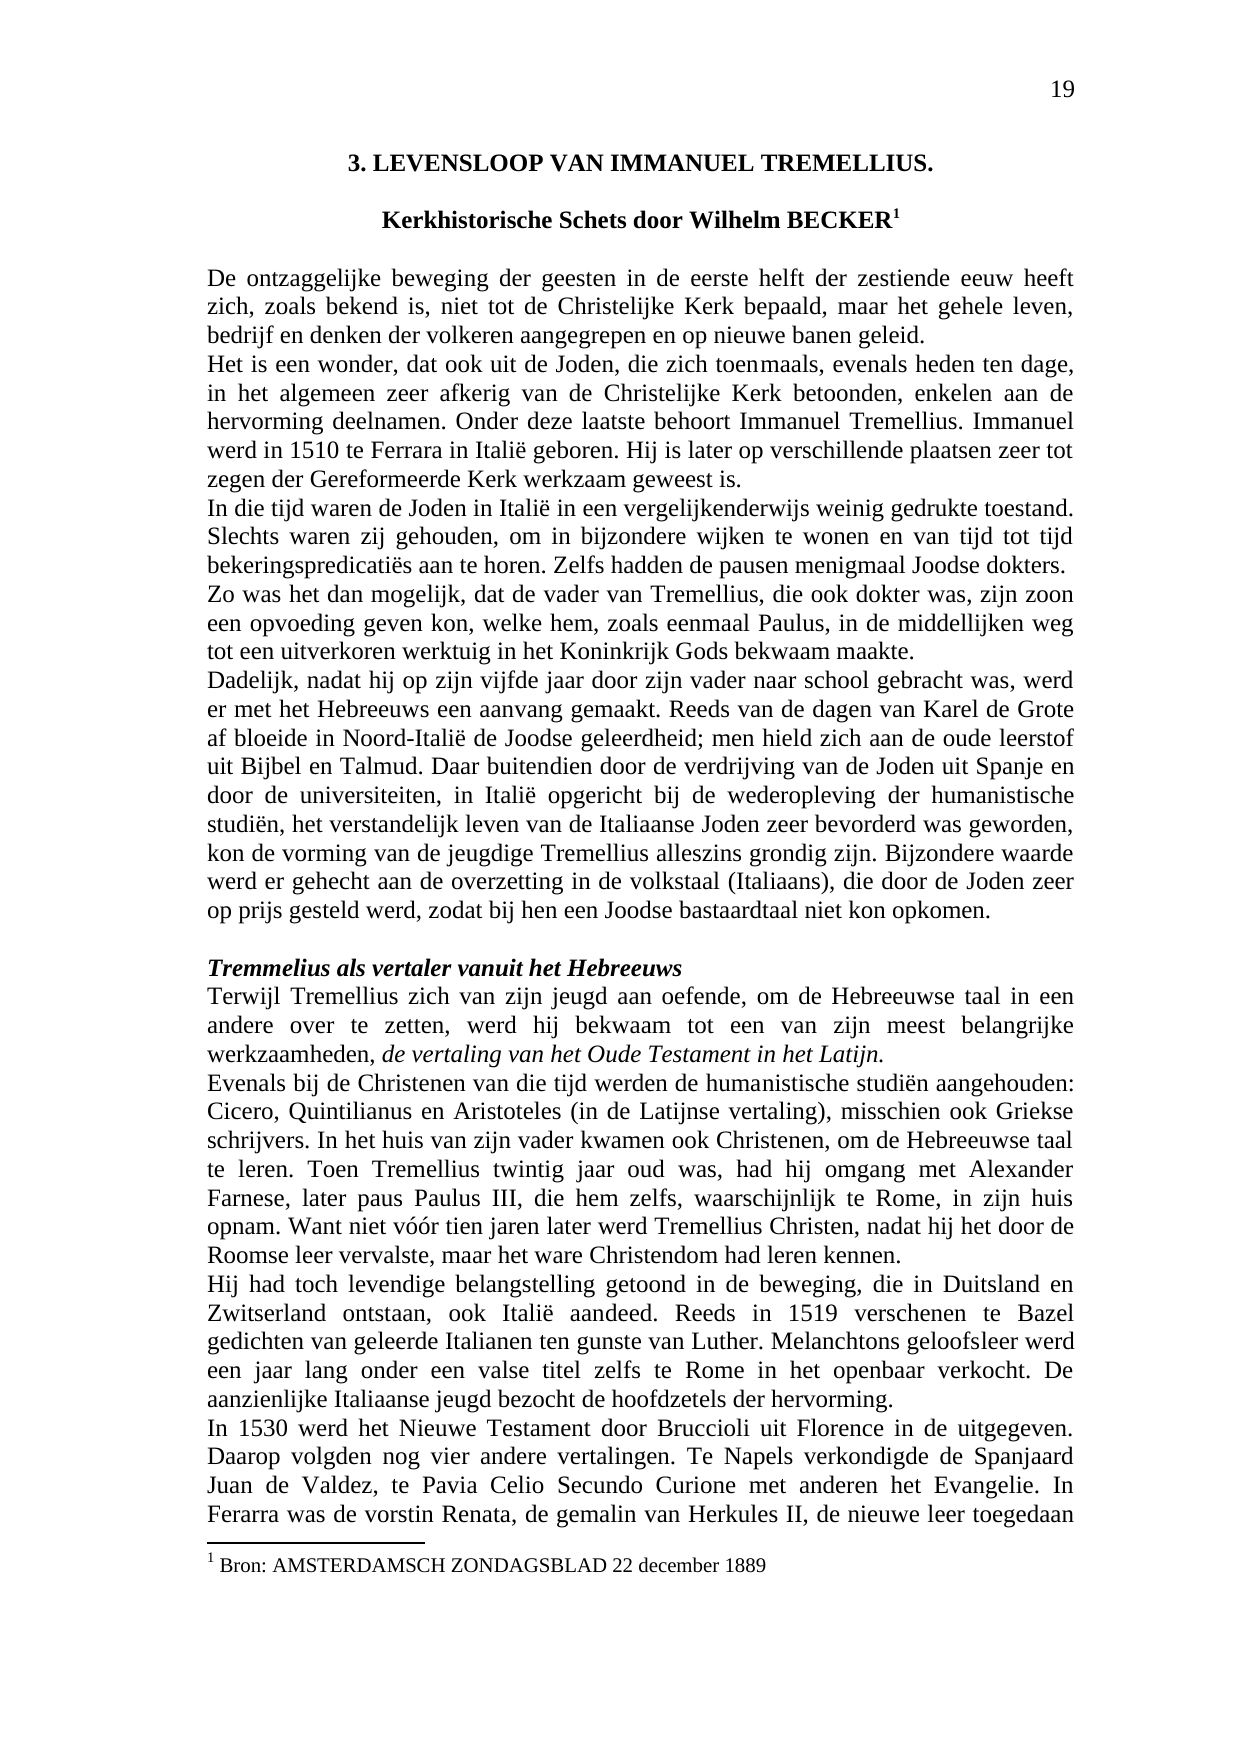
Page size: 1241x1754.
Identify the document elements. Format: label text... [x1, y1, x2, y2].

text In die tijd waren de Joden in Italië in een vergelijkenderwijs weinig gedrukte toestand. Slechts waren zij gehouden, om in bijzondere wijken te wonen en van tijd tot tijd bekeringspredicatiës aan te horen. Zelfs hadden de pausen menigmaal Joodse dokters. [207, 493, 1075, 579]
text Hij had toch levendige belangstelling getoond in de beweging, die in Duitsland en Zwitserland ontstaan, ook Italië aandeed. Reeds in 1519 verschenen te Bazel gedichten van geleerde Italianen ten gunste van Luther. Melanchtons geloofsleer werd een jaar lang onder een valse titel zelfs te Rome in het openbaar verkocht. De aanzienlijke Italiaanse jeugd bezocht de hoofdzetels der hervorming. [207, 1269, 1075, 1413]
text Tremmelius als vertaler vanuit het Hebreeuws [207, 953, 1075, 981]
text Evenals bij de Christenen van die tijd werden de humanistische studiën aangehouden: Cicero, Quintilianus en Aristoteles (in de Latijnse vertaling), misschien ook Griekse schrijvers. In het huis van zijn vader kwamen ook Christenen, om de Hebreeuwse taal te leren. Toen Tremellius twintig jaar oud was, had hij omgang met Alexander Farnese, later paus Paulus III, die hem zelfs, waarschijnlijk te Rome, in zijn huis opnam. Want niet vóór tien jaren later werd Tremellius Christen, nadat hij het door de Roomse leer vervalste, maar het ware Christendom had leren kennen. [207, 1068, 1075, 1269]
text Dadelijk, nadat hij op zijn vijfde jaar door zijn vader naar school gebracht was, werd er met het Hebreeuws een aanvang gemaakt. Reeds van de dagen van Karel de Grote af bloeide in Noord-Italië de Joodse geleerdheid; men hield zich aan de oude leerstof uit Bijbel en Talmud. Daar buitendien door de verdrijving van de Joden uit Spanje en door de universiteiten, in Italië opgericht bij de wederopleving der humanistische studiën, het verstandelijk leven van de Italiaanse Joden zeer bevorderd was geworden, kon de vorming van de jeugdige Tremellius alleszins grondig zijn. Bijzondere waarde werd er gehecht aan de overzetting in de volkstaal (Italiaans), die door de Joden zeer op prijs gesteld werd, zodat bij hen een Joodse bastaardtaal niet kon opkomen. [207, 665, 1075, 924]
text Het is een wonder, dat ook uit de Joden, die zich toenmaals, evenals heden ten dage, in het algemeen zeer afkerig van de Christelijke Kerk betoonden, enkelen aan de hervorming deelnamen. Onder deze laatste behoort Immanuel Tremellius. Immanuel werd in 1510 te Ferrara in Italië geboren. Hij is later op verschillende plaatsen zeer tot zegen der Gereformeerde Kerk werkzaam geweest is. [207, 349, 1075, 493]
text De ontzaggelijke beweging der geesten in de eerste helft der zestiende eeuw heeft zich, zoals bekend is, niet tot de Christelijke Kerk bepaald, maar het gehele leven, bedrijf en denken der volkeren aangegrepen en op nieuwe banen geleid. [207, 263, 1075, 349]
text Terwijl Tremellius zich van zijn jeugd aan oefende, om de Hebreeuwse taal in een andere over te zetten, werd hij bekwaam tot een van zijn meest belangrijke werkzaamheden, de vertaling van het Oude Testament in het Latijn. [207, 981, 1075, 1068]
text Kerkhistorische Schets door Wilhelm BECKER [207, 205, 1075, 234]
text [207, 1413, 1075, 1528]
text Zo was het dan mogelijk, dat de vader van Tremellius, die ook dokter was, zijn zoon een opvoeding geven kon, welke hem, zoals eenmaal Paulus, in de middellijken weg tot een uitverkoren werktuig in het Koninkrijk Gods bekwaam maakte. [207, 579, 1075, 665]
text 3. LEVENSLOOP VAN IMMANUEL TREMELLIUS. [207, 148, 1075, 176]
